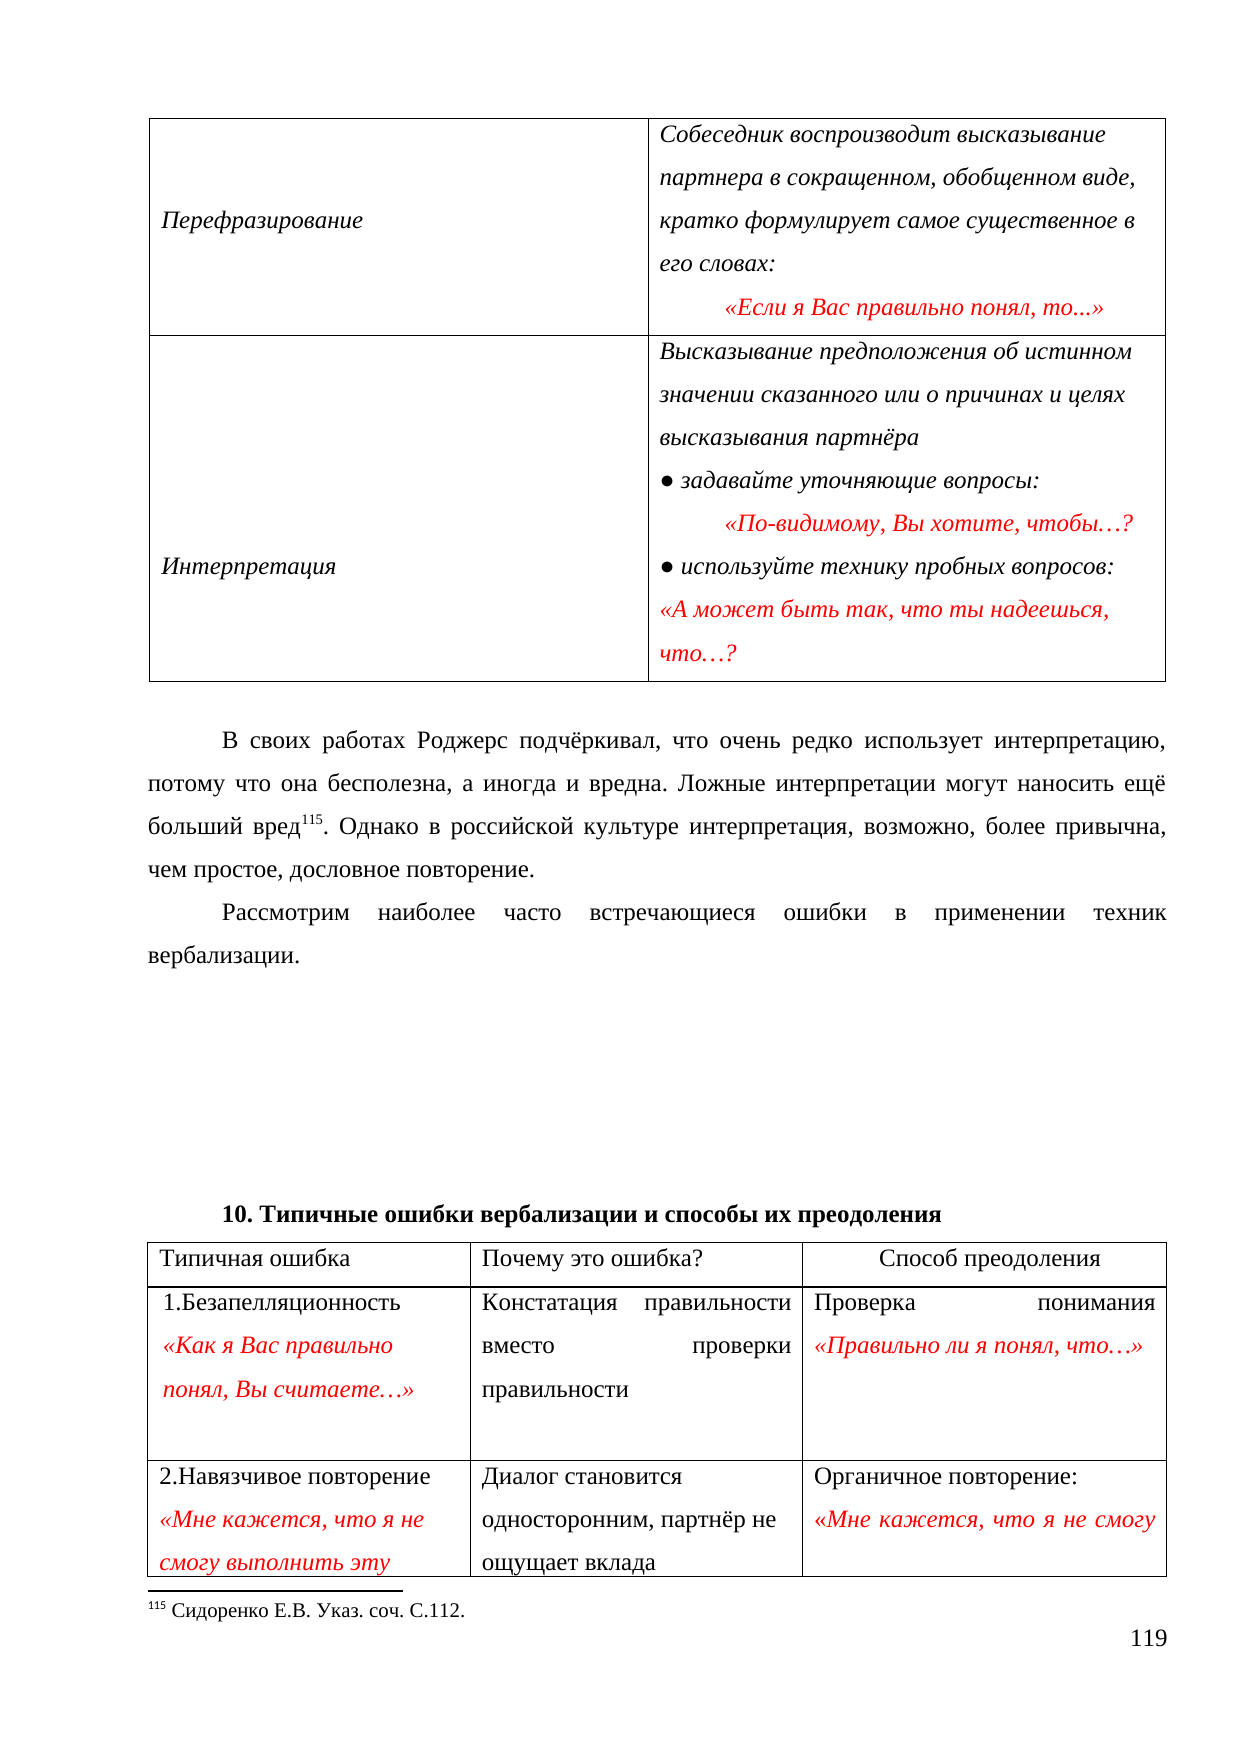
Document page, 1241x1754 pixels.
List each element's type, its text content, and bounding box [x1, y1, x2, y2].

table_cell Интерпретация [150, 336, 648, 681]
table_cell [471, 1461, 802, 1576]
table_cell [803, 1461, 1166, 1576]
table_cell Констатация правильности вместо проверки правильности [471, 1288, 802, 1460]
table_header Типичная ошибка [148, 1243, 470, 1286]
table_header Способ преодоления [803, 1243, 1166, 1286]
table_cell Собеседник воспроизводит высказывание партнера в сокращенном, обобщенном виде, кратко формулирует самое существенное в его словах: «Если я Вас правильно понял, то...» [649, 119, 1165, 335]
text 10. Типичные ошибки вербализации и способы их преодоления [148, 1199, 1167, 1228]
table_cell Проверка понимания «Правильно ли я понял, что…» [803, 1288, 1166, 1460]
table_cell 1.Безапелляционность «Как я Вас правильно понял, Вы считаете…» [148, 1288, 470, 1460]
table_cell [148, 1461, 470, 1576]
text В своих работах Роджерс подчёркивал, что очень редко использует интерпретацию, потому что она бесполезна, а иногда и вредна. Ложные интерпретации могут наносить ещё больший вред. Однако в российской культуре интерпретация, возможно, более привычна, чем простое, дословное повторение. [148, 725, 1167, 883]
table_cell Перефразирование [150, 119, 648, 335]
table_cell Высказывание предположения об истинном значении сказанного или о причинах и целях высказывания партнёра ● задавайте уточняющие вопросы: «По-видимому, Вы хотите, чтобы…? ● используйте технику пробных вопросов: «А может быть так, что ты надеешься, что…? [649, 336, 1165, 681]
text Рассмотрим наиболее часто встречающиеся ошибки в применении техник вербализации. [148, 897, 1167, 969]
table_header Почему это ошибка? [471, 1243, 802, 1286]
